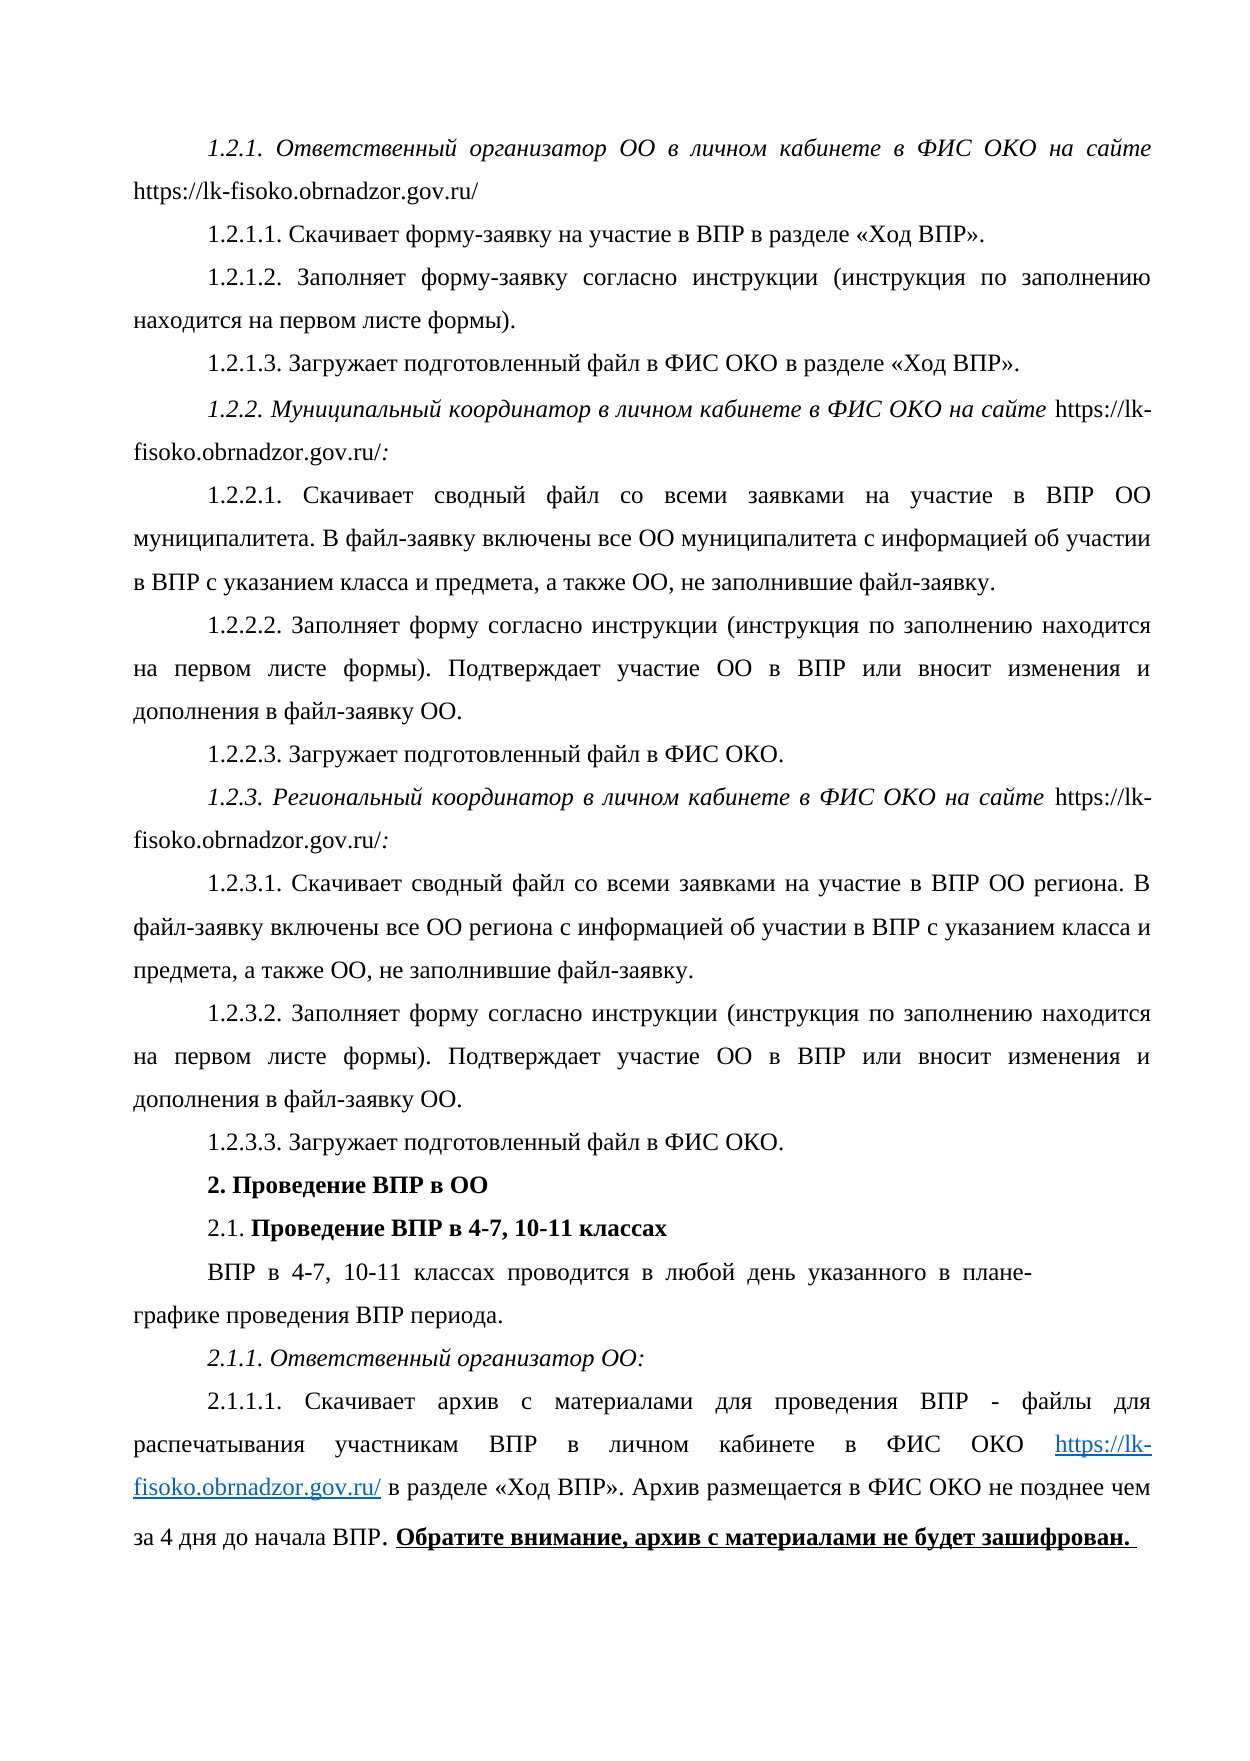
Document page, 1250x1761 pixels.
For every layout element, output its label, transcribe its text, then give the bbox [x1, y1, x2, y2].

text 2. Проведение ВПР в ОО [133, 1170, 1152, 1199]
text 1.2.1.1. Скачивает форму-заявку на участие в ВПР в разделе «Ход ВПР». [133, 219, 1152, 248]
text 2.1. Проведение ВПР в 4-7, 10-11 классах [133, 1213, 1033, 1242]
text 1.2.3.3. Загружает подготовленный файл в ФИС ОКО. [133, 1127, 1152, 1156]
text 1.2.3. Региональный координатор в личном кабинете в ФИС ОКО на сайте https://lk-fisoko.obrnadzor.gov.ru/: [133, 782, 1152, 854]
text 1.2.2.3. Загружает подготовленный файл в ФИС ОКО. [133, 739, 1152, 768]
text 1.2.1.2. Заполняет форму-заявку согласно инструкции (инструкция по заполнению находится на первом листе формы). [133, 262, 1152, 334]
text 1.2.1. Ответственный организатор ОО в личном кабинете в ФИС ОКО на сайте https://lk-fisoko.obrnadzor.gov.ru/ [133, 133, 1152, 205]
text 1.2.2.2. Заполняет форму согласно инструкции (инструкция по заполнению находится на первом листе формы). Подтверждает участие ОО в ВПР или вносит изменения и дополнения в файл-заявку ОО. [133, 610, 1152, 725]
text 1.2.2. Муниципальный координатор в личном кабинете в ФИС ОКО на сайте https://lk-fisoko.obrnadzor.gov.ru/: [133, 394, 1152, 466]
text 1.2.3.1. Скачивает сводный файл со всеми заявками на участие в ВПР ОО региона. В файл-заявку включены все ОО региона с информацией об участии в ВПР с указанием класса и предмета, а также ОО, не заполнившие файл-заявку. [133, 868, 1152, 983]
text 1.2.1.3. Загружает подготовленный файл в ФИС ОКО в разделе «Ход ВПР». [133, 348, 1152, 377]
text 1.2.2.1. Скачивает сводный файл со всеми заявками на участие в ВПР ОО муниципалитета. В файл-заявку включены все ОО муниципалитета с информацией об участии в ВПР с указанием класса и предмета, а также ОО, не заполнившие файл-заявку. [133, 480, 1152, 595]
text 1.2.3.2. Заполняет форму согласно инструкции (инструкция по заполнению находится на первом листе формы). Подтверждает участие ОО в ВПР или вносит изменения и дополнения в файл-заявку ОО. [133, 998, 1152, 1113]
text 2.1.1.1. Скачивает архив с материалами для проведения ВПР - файлы для распечатывания участникам ВПР в личном кабинете в ФИС ОКО https://lk-fisoko.obrnadzor.gov.ru/ в разделе «Ход ВПР». Архив размещается в ФИС ОКО не позднее чем за 4 дня до начала ВПР. Обратите внимание, архив с материалами не будет зашифрован. [133, 1386, 1152, 1551]
text ВПР в 4-7, 10-11 классах проводится в любой день указанного в плане-графике проведения ВПР периода. [133, 1257, 1033, 1328]
text 2.1.1. Ответственный организатор ОО: [133, 1343, 1152, 1372]
